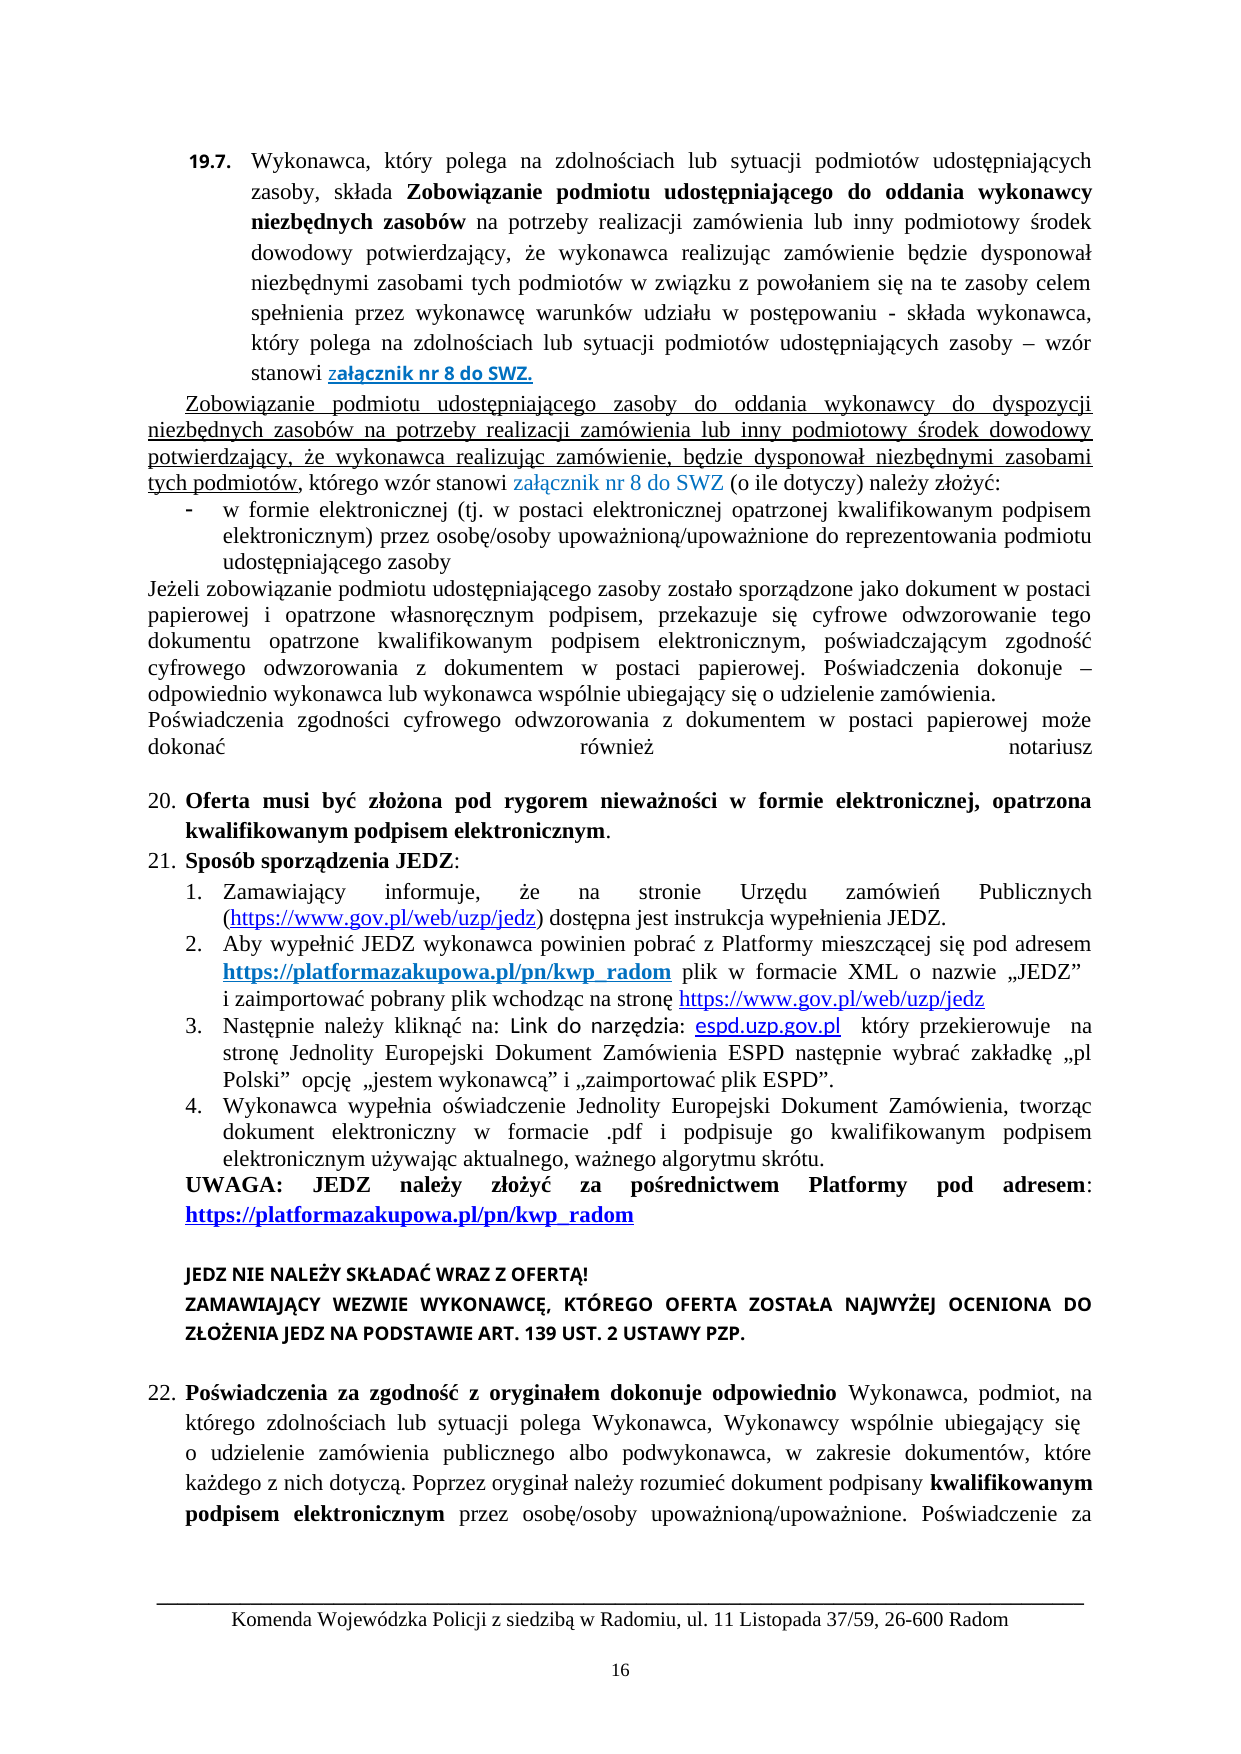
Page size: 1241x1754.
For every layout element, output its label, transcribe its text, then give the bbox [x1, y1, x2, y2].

list ZAMAWIAJĄCY WEZWIE WYKONAWCĘ, KTÓREGO OFERTA ZOSTAŁA NAJWYŻEJ OCENIONA DO ZŁOŻENIA JEDZ NA PODSTAWIE ART. 139 UST. 2 USTAWY PZP. [185, 1291, 1093, 1346]
list Aby wypełnić JEDZ wykonawca powinien pobrać z Platformy mieszczącej się pod adresem https://platformazakupowa.pl/pn/kwp_radom plik w formacie XML o nazwie „JEDZ” i zaimportować pobrany plik wchodząc na stronę https://www.gov.pl/web/uzp/jedz [185, 931, 1093, 1011]
list Sposób sporządzenia JEDZ: [148, 848, 1093, 874]
list Oferta musi być złożona pod rygorem nieważności w formie elektronicznej, opatrzona kwalifikowanym podpisem elektronicznym. [148, 787, 1093, 844]
list Zamawiający informuje, że na stronie Urzędu zamówień Publicznych (https://www.gov.pl/web/uzp/jedz) dostępna jest instrukcja wypełnienia JEDZ. [185, 878, 1093, 931]
list w formie elektronicznej (tj. w postaci elektronicznej opatrzonej kwalifikowanym podpisem elektronicznym) przez osobę/osoby upoważnioną/upoważnione do reprezentowania podmiotu udostępniającego zasoby [185, 496, 1093, 575]
list Wykonawca wypełnia oświadczenie Jednolity Europejski Dokument Zamówienia, tworząc dokument elektroniczny w formacie .pdf i podpisuje go kwalifikowanym podpisem elektronicznym używając aktualnego, ważnego algorytmu skrótu. [185, 1092, 1093, 1171]
text Zobowiązanie podmiotu udostępniającego zasoby do oddania wykonawcy do dyspozycji niezbędnych zasobów na potrzeby realizacji zamówienia lub inny podmiotowy środek dowodowy potwierdzający, że wykonawca realizując zamówienie, będzie dysponował niezbędnymi zasobami tych podmiotów, którego wzór stanowi załącznik nr 8 do SWZ (o ile dotyczy) należy złożyć: [148, 390, 1093, 439]
list Wykonawca, który polega na zdolnościach lub sytuacji podmiotów udostępniających zasoby, składa Zobowiązanie podmiotu udostępniającego do oddania wykonawcy niezbędnych zasobów na potrzeby realizacji zamówienia lub inny podmiotowy środek dowodowy potwierdzający, że wykonawca realizując zamówienie będzie dysponował niezbędnymi zasobami tych podmiotów w związku z powołaniem się na te zasoby celem spełnienia przez wykonawcę warunków udziału w postępowaniu - składa wykonawca, który polega na zdolnościach lub sytuacji podmiotów udostępniających zasoby – wzór stanowi załącznik nr 8 do SWZ. [188, 148, 1093, 386]
text Zobowiązanie podmiotu udostępniającego zasoby do oddania wykonawcy do dyspozycji niezbędnych zasobów na potrzeby realizacji zamówienia lub inny podmiotowy środek dowodowy potwierdzający, że wykonawca realizując zamówienie, będzie dysponował niezbędnymi zasobami tych podmiotów, którego wzór stanowi załącznik nr 8 do SWZ (o ile dotyczy) należy złożyć: [148, 467, 1093, 496]
text Zobowiązanie podmiotu udostępniającego zasoby do oddania wykonawcy do dyspozycji niezbędnych zasobów na potrzeby realizacji zamówienia lub inny podmiotowy środek dowodowy potwierdzający, że wykonawca realizując zamówienie, będzie dysponował niezbędnymi zasobami tych podmiotów, którego wzór stanowi załącznik nr 8 do SWZ (o ile dotyczy) należy złożyć: [148, 441, 1093, 466]
list UWAGA: JEDZ należy złożyć za pośrednictwem Platformy pod adresem: https://platformazakupowa.pl/pn/kwp_radom [185, 1171, 1093, 1228]
text Jeżeli zobowiązanie podmiotu udostępniającego zasoby zostało sporządzone jako dokument w postaci papierowej i opatrzone własnoręcznym podpisem, przekazuje się cyfrowe odwzorowanie tego dokumentu opatrzone kwalifikowanym podpisem elektronicznym, poświadczającym zgodność cyfrowego odwzorowania z dokumentem w postaci papierowej. Poświadczenia dokonuje –odpowiednio wykonawca lub wykonawca wspólnie ubiegający się o udzielenie zamówienia. [148, 575, 1093, 706]
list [148, 1379, 1093, 1526]
list JEDZ NIE NALEŻY SKŁADAĆ WRAZ Z OFERTĄ! [185, 1262, 1093, 1287]
text Poświadczenia zgodności cyfrowego odwzorowania z dokumentem w postaci papierowej może dokonać również notariusz [148, 706, 1093, 787]
list Następnie należy kliknąć na: Link do narzędzia: espd.uzp.gov.pl który przekierowuje na stronę Jednolity Europejski Dokument Zamówienia ESPD następnie wybrać zakładkę „pl Polski” opcję „jestem wykonawcą” i „zaimportować plik ESPD”. [185, 1011, 1093, 1092]
